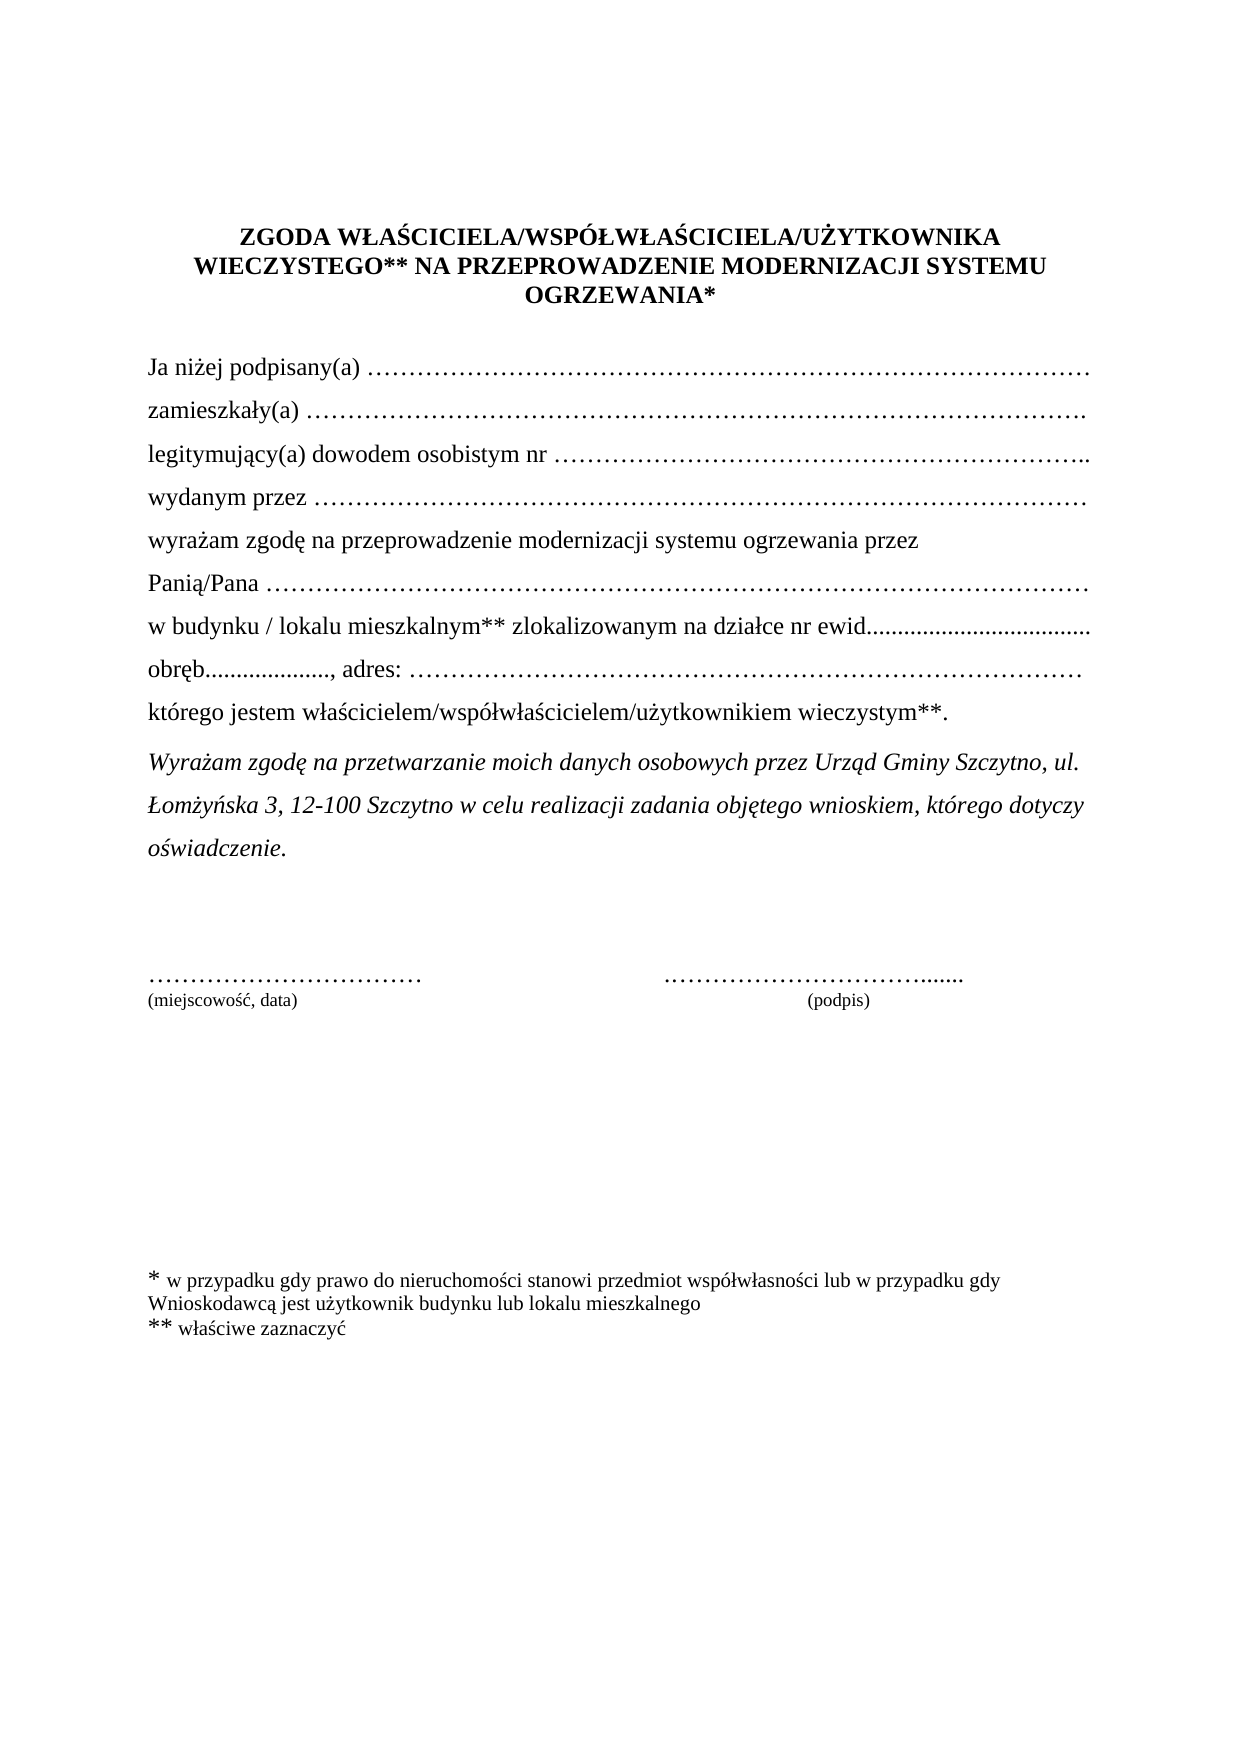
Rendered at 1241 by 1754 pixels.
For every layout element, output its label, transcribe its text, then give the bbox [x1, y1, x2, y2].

text Wyrażam zgodę na przetwarzanie moich danych osobowych przez Urząd Gminy Szczytno, ul. Łomżyńska 3, 12-100 Szczytno w celu realizacji zadania objętego wnioskiem, którego dotyczy oświadczenie. [148, 747, 1093, 862]
text (miejscowość, data) (podpis) [148, 989, 1093, 1010]
text legitymujący(a) dowodem osobistym nr ……………………………………………………….. [148, 439, 1093, 467]
text zamieszkały(a) …………………………………………………………………………………. [148, 395, 1093, 424]
text * w przypadku gdy prawo do nieruchomości stanowi przedmiot współwłasności lub w przypadku gdy Wnioskodawcą jest użytkownik budynku lub lokalu mieszkalnego [148, 1267, 1049, 1314]
text Panią/Pana ……………………………………………………………………………………… [148, 568, 1093, 597]
text wyrażam zgodę na przeprowadzenie modernizacji systemu ogrzewania przez [148, 525, 1093, 553]
text którego jestem właścicielem/współwłaścicielem/użytkownikiem wieczystym**. [148, 697, 1093, 726]
text Ja niżej podpisany(a) …………………………………………………………………………… [148, 352, 1093, 381]
text wydanym przez ………………………………………………………………………………… [148, 482, 1093, 510]
text w budynku / lokalu mieszkalnym** zlokalizowanym na działce nr ewid.................................... [148, 611, 1093, 640]
text …………………………… .…………………………....... [148, 959, 1093, 988]
text ZGODA WŁAŚCICIELA/WSPÓŁWŁAŚCICIELA/UŻYTKOWNIKA WIECZYSTEGO** NA PRZEPROWADZENIE MODERNIZACJI SYSTEMU OGRZEWANIA* [148, 222, 1093, 308]
text obręb...................., adres: ……………………………………………………………………… [148, 654, 1093, 683]
text ** właściwe zaznaczyć [148, 1314, 1049, 1340]
